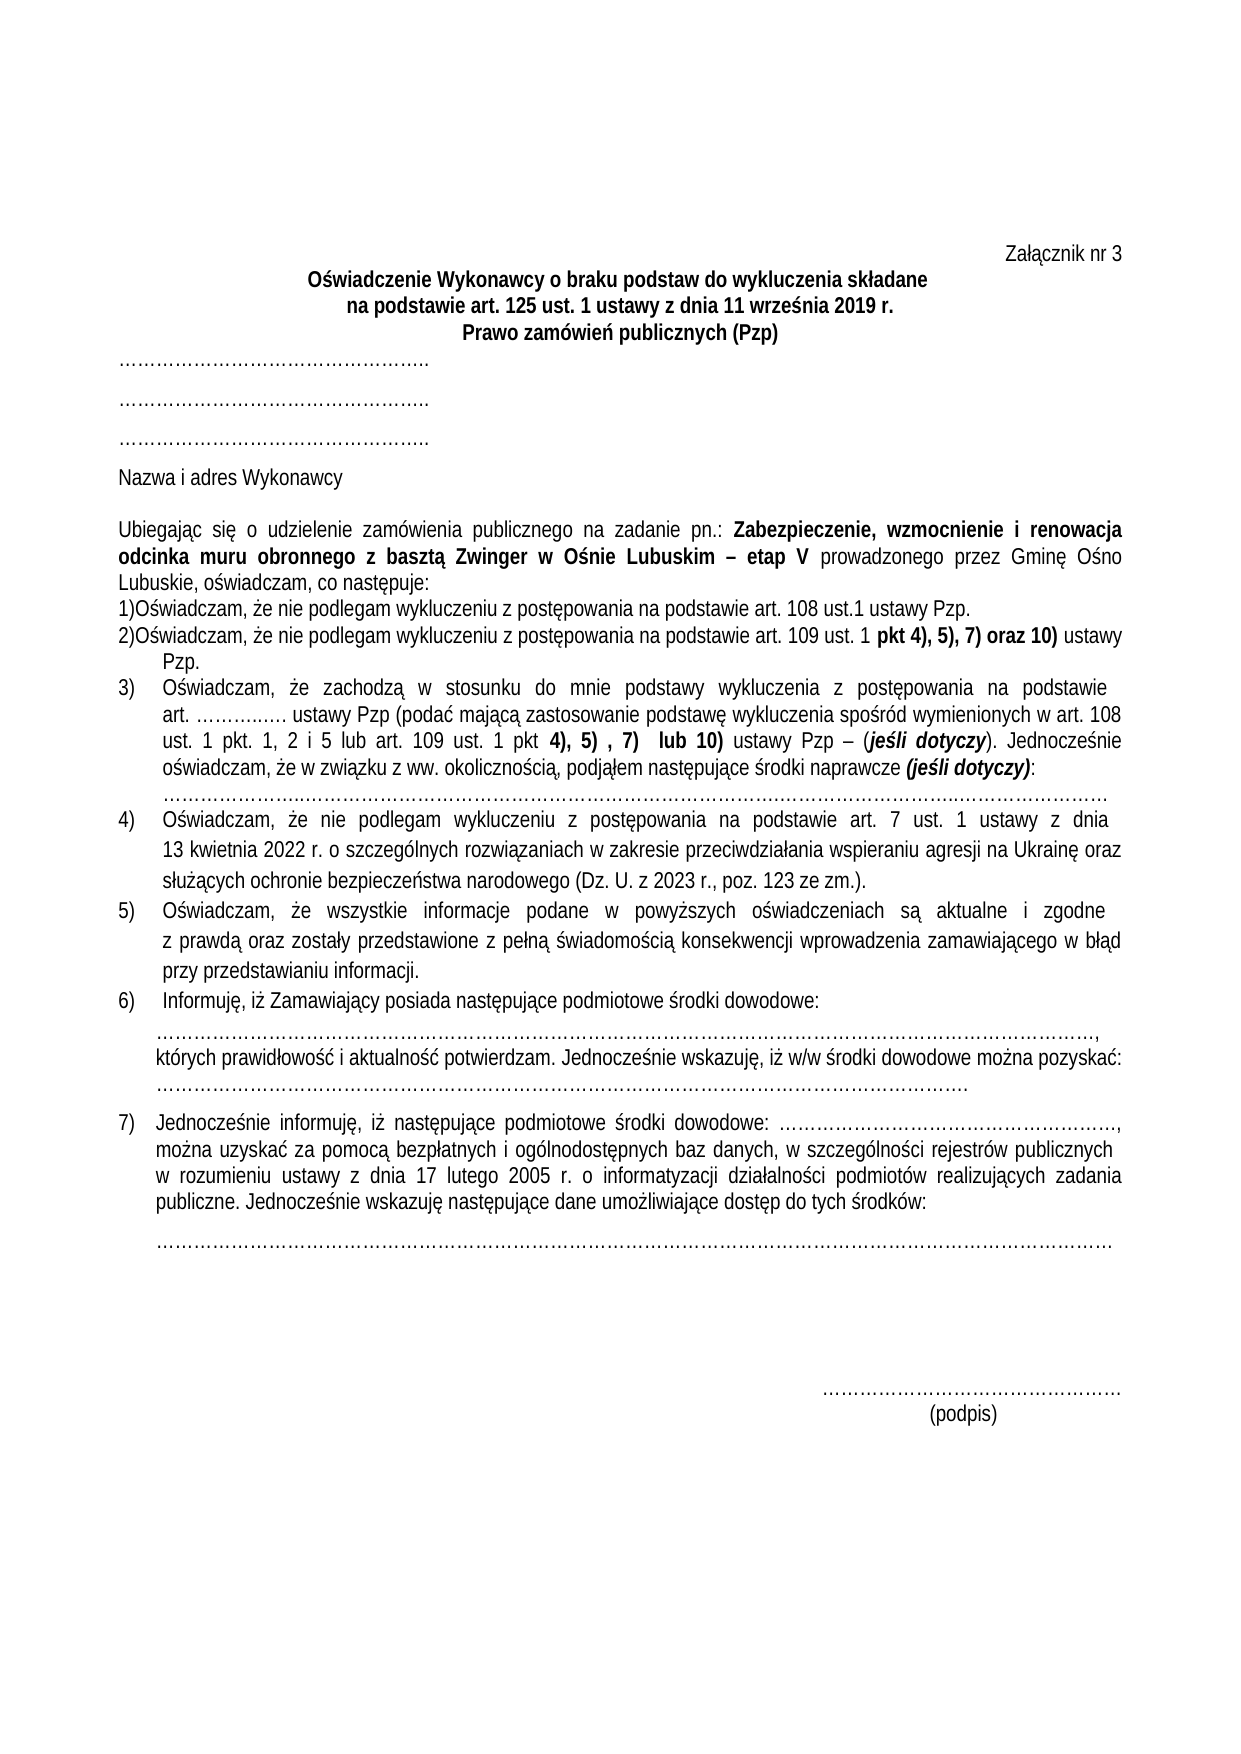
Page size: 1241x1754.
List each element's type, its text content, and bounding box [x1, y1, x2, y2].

text Ubiegając się o udzielenie zamówienia publicznego na zadanie pn.: Zabezpieczenie, wzmocnienie i renowacja odcinka muru obronnego z basztą Zwinger w Ośnie Lubuskim – etap V prowadzonego przez Gminę Ośno Lubuskie, oświadczam, co następuje: [118, 516, 1122, 595]
text Załącznik nr 3 [118, 240, 1122, 266]
text …………………..………………………………………………………………….………………………..…………………… [162, 780, 1122, 806]
list Oświadczam, że nie podlegam wykluczeniu z postępowania na podstawie art. 7 ust. 1 ustawy z dnia 13 kwietnia 2022 r. o szczególnych rozwiązaniach w zakresie przeciwdziałania wspieraniu agresji na Ukrainę oraz służących ochronie bezpieczeństwa narodowego (Dz. U. z 2023 r., poz. 123 ze zm.). [118, 806, 1122, 893]
text Prawo zamówień publicznych (Pzp) [118, 319, 1122, 345]
list Informuję, iż Zamawiający posiada następujące podmiotowe środki dowodowe: [118, 987, 1122, 1014]
list Jednocześnie informuję, iż następujące podmiotowe środki dowodowe: ………………………………………………, można uzyskać za pomocą bezpłatnych i ogólnodostępnych baz danych, w szczególności rejestrów publicznych w rozumieniu ustawy z dnia 17 lutego 2005 r. o informatyzacji działalności podmiotów realizujących zadania publiczne. Jednocześnie wskazuję następujące dane umożliwiające dostęp do tych środków: [118, 1109, 1122, 1214]
text (podpis) [856, 1400, 1122, 1426]
text ………………………………………….. [118, 345, 1122, 371]
text Nazwa i adres Wykonawcy [118, 463, 1122, 490]
text ……………………………………………………………………………………………………………………………………… [156, 1227, 1122, 1253]
text ………………………………………… [118, 1374, 1122, 1400]
text ……………………………………………………………………………………………………………………………………, których prawidłowość i aktualność potwierdzam. Jednocześnie wskazuję, iż w/w środki dowodowe można pozyskać: …………………………………………………………………………………………………………………. [156, 1018, 1122, 1097]
text ………………………………………….. [118, 424, 1122, 450]
text ………………………………………….. [118, 384, 1122, 411]
list Oświadczam, że nie podlegam wykluczeniu z postępowania na podstawie art. 108 ust.1 ustawy Pzp. [118, 595, 1122, 622]
text Oświadczenie Wykonawcy o braku podstaw do wykluczenia składane na podstawie art. 125 ust. 1 ustawy z dnia 11 września 2019 r. [118, 266, 1122, 319]
list Oświadczam, że zachodzą w stosunku do mnie podstawy wykluczenia z postępowania na podstawie art. ………..…. ustawy Pzp (podać mającą zastosowanie podstawę wykluczenia spośród wymienionych w art. 108 ust. 1 pkt. 1, 2 i 5 lub art. 109 ust. 1 pkt 4), 5) , 7) lub 10) ustawy Pzp – (jeśli dotyczy). Jednocześnie oświadczam, że w związku z ww. okolicznością, podjąłem następujące środki naprawcze (jeśli dotyczy): [118, 674, 1122, 780]
list Oświadczam, że wszystkie informacje podane w powyższych oświadczeniach są aktualne i zgodne z prawdą oraz zostały przedstawione z pełną świadomością konsekwencji wprowadzenia zamawiającego w błąd przy przedstawianiu informacji. [118, 897, 1122, 983]
list Oświadczam, że nie podlegam wykluczeniu z postępowania na podstawie art. 109 ust. 1 pkt 4), 5), 7) oraz 10) ustawy Pzp. [118, 622, 1122, 674]
